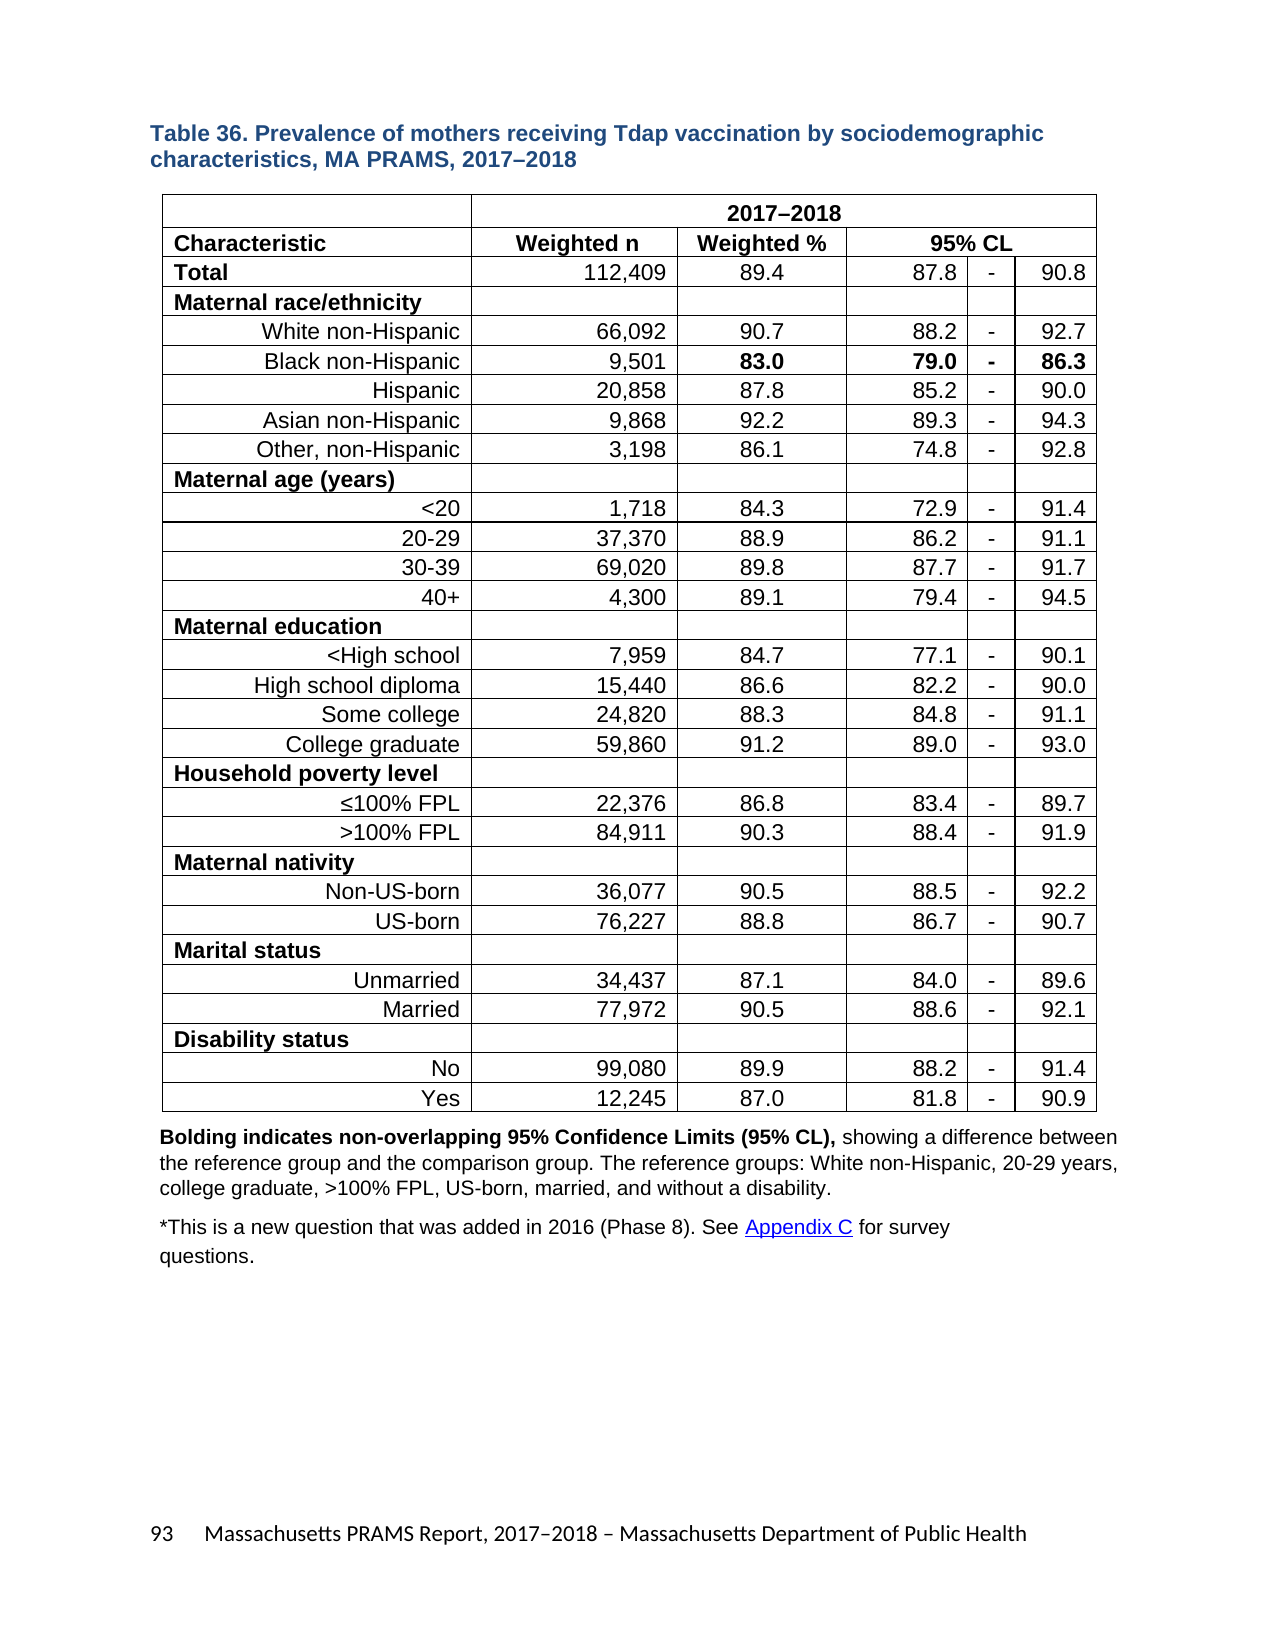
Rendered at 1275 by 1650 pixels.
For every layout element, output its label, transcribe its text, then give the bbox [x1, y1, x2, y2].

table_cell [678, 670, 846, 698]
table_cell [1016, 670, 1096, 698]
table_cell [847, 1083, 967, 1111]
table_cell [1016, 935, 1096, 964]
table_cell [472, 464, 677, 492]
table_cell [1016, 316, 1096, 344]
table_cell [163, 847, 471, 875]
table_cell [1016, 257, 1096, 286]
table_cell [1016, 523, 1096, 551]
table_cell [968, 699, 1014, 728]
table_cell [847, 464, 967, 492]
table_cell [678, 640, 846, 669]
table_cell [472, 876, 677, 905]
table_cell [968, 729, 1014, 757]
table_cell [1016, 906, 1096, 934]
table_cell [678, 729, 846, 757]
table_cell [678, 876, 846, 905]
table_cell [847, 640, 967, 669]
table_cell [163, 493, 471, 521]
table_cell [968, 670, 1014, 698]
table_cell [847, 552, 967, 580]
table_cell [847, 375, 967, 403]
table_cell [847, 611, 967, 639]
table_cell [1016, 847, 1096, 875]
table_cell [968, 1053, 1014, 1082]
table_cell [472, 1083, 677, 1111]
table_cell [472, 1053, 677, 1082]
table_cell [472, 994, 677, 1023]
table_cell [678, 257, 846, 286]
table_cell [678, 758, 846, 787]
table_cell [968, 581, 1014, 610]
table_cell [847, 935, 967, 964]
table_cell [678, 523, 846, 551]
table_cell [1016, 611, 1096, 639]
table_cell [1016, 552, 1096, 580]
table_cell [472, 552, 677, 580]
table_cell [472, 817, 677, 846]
text Table 36. Prevalence of mothers receiving Tdap vaccination by sociodemographic characteristics, MA PRAMS, 2017–2018 [150, 120, 1125, 173]
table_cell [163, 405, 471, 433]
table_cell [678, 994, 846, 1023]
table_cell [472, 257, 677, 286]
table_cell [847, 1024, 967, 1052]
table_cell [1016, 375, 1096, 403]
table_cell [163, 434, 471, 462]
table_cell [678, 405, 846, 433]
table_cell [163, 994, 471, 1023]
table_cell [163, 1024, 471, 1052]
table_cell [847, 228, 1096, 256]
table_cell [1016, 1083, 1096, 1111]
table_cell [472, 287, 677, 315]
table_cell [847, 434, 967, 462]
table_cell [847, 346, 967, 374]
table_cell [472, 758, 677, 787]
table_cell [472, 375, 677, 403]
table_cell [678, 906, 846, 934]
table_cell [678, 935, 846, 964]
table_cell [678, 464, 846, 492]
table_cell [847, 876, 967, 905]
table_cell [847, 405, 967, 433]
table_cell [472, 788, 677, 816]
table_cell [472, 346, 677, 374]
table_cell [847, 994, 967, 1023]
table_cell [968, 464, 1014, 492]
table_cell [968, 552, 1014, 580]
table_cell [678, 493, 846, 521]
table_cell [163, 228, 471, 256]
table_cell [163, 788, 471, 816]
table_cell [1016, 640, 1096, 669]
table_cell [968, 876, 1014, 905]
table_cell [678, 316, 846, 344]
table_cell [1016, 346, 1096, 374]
text *This is a new question that was added in 2016 (Phase 8). See Appendix C for survey questions. [159, 1214, 1050, 1269]
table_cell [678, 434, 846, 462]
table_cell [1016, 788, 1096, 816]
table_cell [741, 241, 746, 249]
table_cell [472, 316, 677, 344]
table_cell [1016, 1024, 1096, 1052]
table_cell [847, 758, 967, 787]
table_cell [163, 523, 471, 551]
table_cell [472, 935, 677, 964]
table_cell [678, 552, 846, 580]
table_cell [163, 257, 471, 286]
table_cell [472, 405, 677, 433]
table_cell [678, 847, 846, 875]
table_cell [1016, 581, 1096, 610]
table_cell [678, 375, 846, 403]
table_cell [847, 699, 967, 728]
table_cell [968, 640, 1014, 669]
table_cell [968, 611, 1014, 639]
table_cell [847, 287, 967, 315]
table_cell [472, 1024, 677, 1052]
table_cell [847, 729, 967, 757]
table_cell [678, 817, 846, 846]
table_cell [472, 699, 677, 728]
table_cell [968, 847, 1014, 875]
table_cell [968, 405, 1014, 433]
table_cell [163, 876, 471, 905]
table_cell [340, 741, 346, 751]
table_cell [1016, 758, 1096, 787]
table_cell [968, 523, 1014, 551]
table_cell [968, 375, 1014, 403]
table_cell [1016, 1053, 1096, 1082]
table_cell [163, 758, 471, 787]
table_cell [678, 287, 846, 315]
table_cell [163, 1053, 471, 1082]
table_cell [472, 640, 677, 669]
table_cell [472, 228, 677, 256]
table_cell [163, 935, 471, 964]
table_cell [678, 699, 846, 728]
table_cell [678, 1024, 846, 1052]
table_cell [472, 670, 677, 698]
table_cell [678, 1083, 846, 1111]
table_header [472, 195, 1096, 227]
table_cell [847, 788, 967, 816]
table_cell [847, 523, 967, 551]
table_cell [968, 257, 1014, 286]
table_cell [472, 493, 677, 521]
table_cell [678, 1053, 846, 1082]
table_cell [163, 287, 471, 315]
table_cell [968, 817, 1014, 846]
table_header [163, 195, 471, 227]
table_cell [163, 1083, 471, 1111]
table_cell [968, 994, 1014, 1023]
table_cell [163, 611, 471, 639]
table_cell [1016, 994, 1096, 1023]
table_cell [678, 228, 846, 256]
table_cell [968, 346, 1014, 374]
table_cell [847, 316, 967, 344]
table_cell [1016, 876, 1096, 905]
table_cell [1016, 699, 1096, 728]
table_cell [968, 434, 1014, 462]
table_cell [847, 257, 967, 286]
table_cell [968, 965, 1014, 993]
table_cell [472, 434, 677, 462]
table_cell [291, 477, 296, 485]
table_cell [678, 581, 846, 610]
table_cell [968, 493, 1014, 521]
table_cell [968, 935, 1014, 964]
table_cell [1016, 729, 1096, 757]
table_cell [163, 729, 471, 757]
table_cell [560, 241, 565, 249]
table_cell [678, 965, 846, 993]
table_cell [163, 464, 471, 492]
text Bolding indicates non-overlapping 95% Confidence Limits (95% CL), showing a difference between the reference group and the comparison group. The reference groups: White non-Hispanic, 20-29 years, college graduate, >100% FPL, US-born, married, and without a disability. [159, 1124, 1125, 1200]
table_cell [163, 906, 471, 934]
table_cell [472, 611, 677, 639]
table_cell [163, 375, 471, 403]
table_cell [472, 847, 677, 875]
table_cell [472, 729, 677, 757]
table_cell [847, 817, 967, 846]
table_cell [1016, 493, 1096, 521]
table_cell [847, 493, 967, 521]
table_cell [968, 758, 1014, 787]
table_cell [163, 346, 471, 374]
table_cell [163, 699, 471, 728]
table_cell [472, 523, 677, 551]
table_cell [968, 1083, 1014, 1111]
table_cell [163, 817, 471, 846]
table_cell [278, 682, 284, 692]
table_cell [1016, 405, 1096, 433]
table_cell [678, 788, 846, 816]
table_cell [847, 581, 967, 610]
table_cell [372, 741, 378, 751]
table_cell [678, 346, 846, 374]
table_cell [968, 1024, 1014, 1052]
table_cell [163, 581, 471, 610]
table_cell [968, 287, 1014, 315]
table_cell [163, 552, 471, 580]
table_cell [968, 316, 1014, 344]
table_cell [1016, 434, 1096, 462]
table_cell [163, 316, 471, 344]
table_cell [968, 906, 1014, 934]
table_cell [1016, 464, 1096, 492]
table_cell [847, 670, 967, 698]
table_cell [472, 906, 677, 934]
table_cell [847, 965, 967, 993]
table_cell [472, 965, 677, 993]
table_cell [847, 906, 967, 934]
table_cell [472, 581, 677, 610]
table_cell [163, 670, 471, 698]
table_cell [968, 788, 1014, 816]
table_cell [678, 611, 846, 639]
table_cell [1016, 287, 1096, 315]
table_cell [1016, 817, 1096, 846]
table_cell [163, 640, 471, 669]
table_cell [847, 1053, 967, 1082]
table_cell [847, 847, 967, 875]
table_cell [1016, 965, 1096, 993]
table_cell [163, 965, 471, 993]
